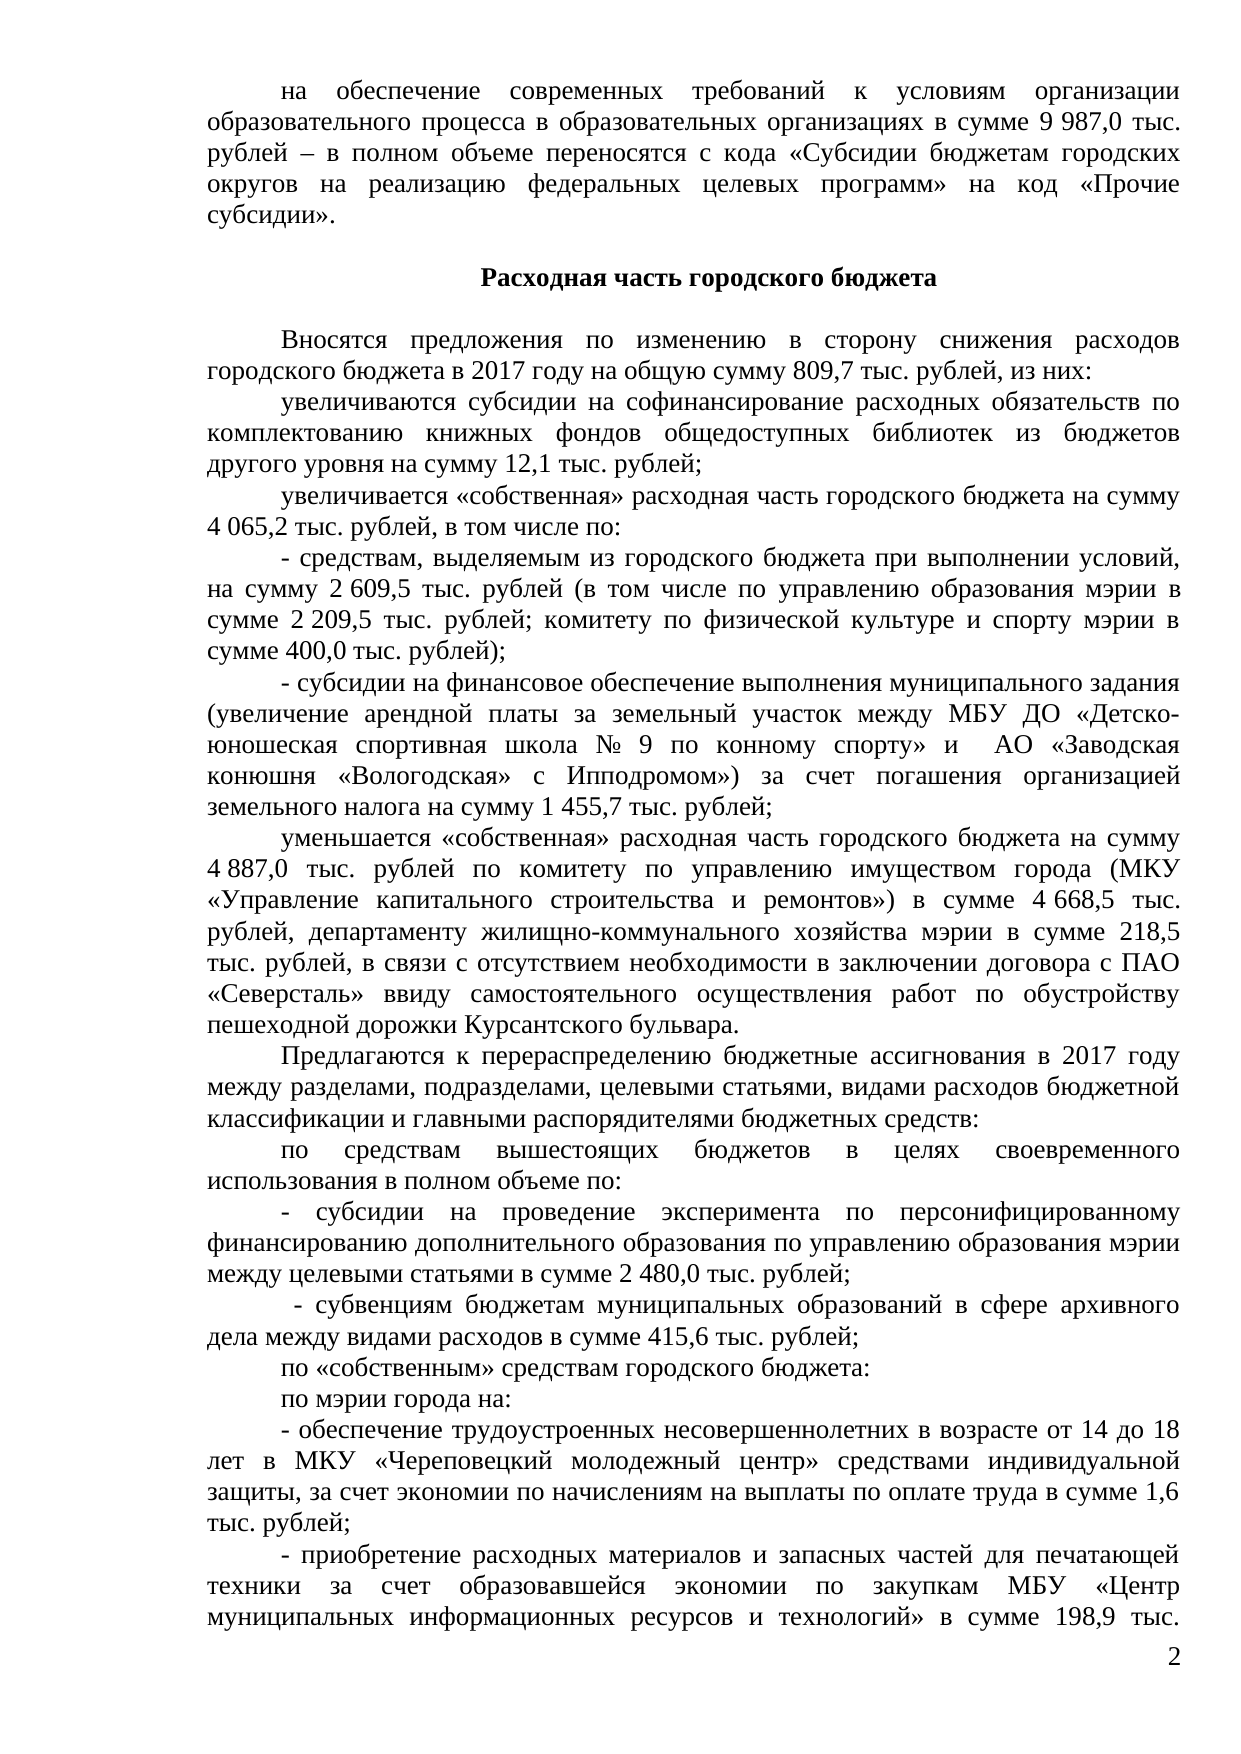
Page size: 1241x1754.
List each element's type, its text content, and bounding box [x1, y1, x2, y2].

text по мэрии города на: [207, 1382, 1181, 1413]
text - субвенциям бюджетам муниципальных образований в сфере архивного дела между видами расходов в сумме 415,6 тыс. рублей; [207, 1288, 1181, 1351]
text по средствам вышестоящих бюджетов в целях своевременного использования в полном объеме по: [207, 1133, 1181, 1195]
text - субсидии на финансовое обеспечение выполнения муниципального задания (увеличение арендной платы за земельный участок между МБУ ДО «Детско-юношеская спортивная школа № 9 по конному спорту» и АО «Заводская конюшня «Вологодская» с Ипподромом») за счет погашения организацией земельного налога на сумму 1 455,7 тыс. рублей; [207, 666, 1181, 821]
text - средствам, выделяемым из городского бюджета при выполнении условий, на сумму 2 609,5 тыс. рублей (в том числе по управлению образования мэрии в сумме 2 209,5 тыс. рублей; комитету по физической культуре и спорту мэрии в сумме 400,0 тыс. рублей); [207, 541, 1181, 666]
text уменьшается «собственная» расходная часть городского бюджета на сумму 4 887,0 тыс. рублей по комитету по управлению имуществом города (МКУ «Управление капитального строительства и ремонтов») в сумме 4 668,5 тыс. рублей, департаменту жилищно-коммунального хозяйства мэрии в сумме 218,5 тыс. рублей, в связи с отсутствием необходимости в заключении договора с ПАО «Северсталь» ввиду самостоятельного осуществления работ по обустройству пешеходной дорожки Курсантского бульвара. [207, 821, 1181, 1039]
text Предлагаются к перераспределению бюджетные ассигнования в 2017 году между разделами, подразделами, целевыми статьями, видами расходов бюджетной классификации и главными распорядителями бюджетных средств: [207, 1039, 1181, 1133]
text Расходная часть городского бюджета [207, 261, 1211, 292]
text на обеспечение современных требований к условиям организации образовательного процесса в образовательных организациях в сумме 9 987,0 тыс. рублей – в полном объеме переносятся с кода «Субсидии бюджетам городских округов на реализацию федеральных целевых программ» на код «Прочие субсидии». [207, 74, 1181, 229]
text - субсидии на проведение эксперимента по персонифицированному финансированию дополнительного образования по управлению образования мэрии между целевыми статьями в сумме 2 480,0 тыс. рублей; [207, 1195, 1181, 1288]
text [207, 1538, 1181, 1631]
text по «собственным» средствам городского бюджета: [207, 1351, 1181, 1382]
text Вносятся предложения по изменению в сторону снижения расходов городского бюджета в 2017 году на общую сумму 809,7 тыс. рублей, из них: [207, 323, 1181, 385]
text увеличиваются субсидии на софинансирование расходных обязательств по комплектованию книжных фондов общедоступных библиотек из бюджетов другого уровня на сумму 12,1 тыс. рублей; [207, 385, 1181, 479]
text - обеспечение трудоустроенных несовершеннолетних в возрасте от 14 до 18 лет в МКУ «Череповецкий молодежный центр» средствами индивидуальной защиты, за счет экономии по начислениям на выплаты по оплате труда в сумме 1,6 тыс. рублей; [207, 1413, 1181, 1538]
text увеличивается «собственная» расходная часть городского бюджета на сумму 4 065,2 тыс. рублей, в том числе по: [207, 479, 1181, 541]
